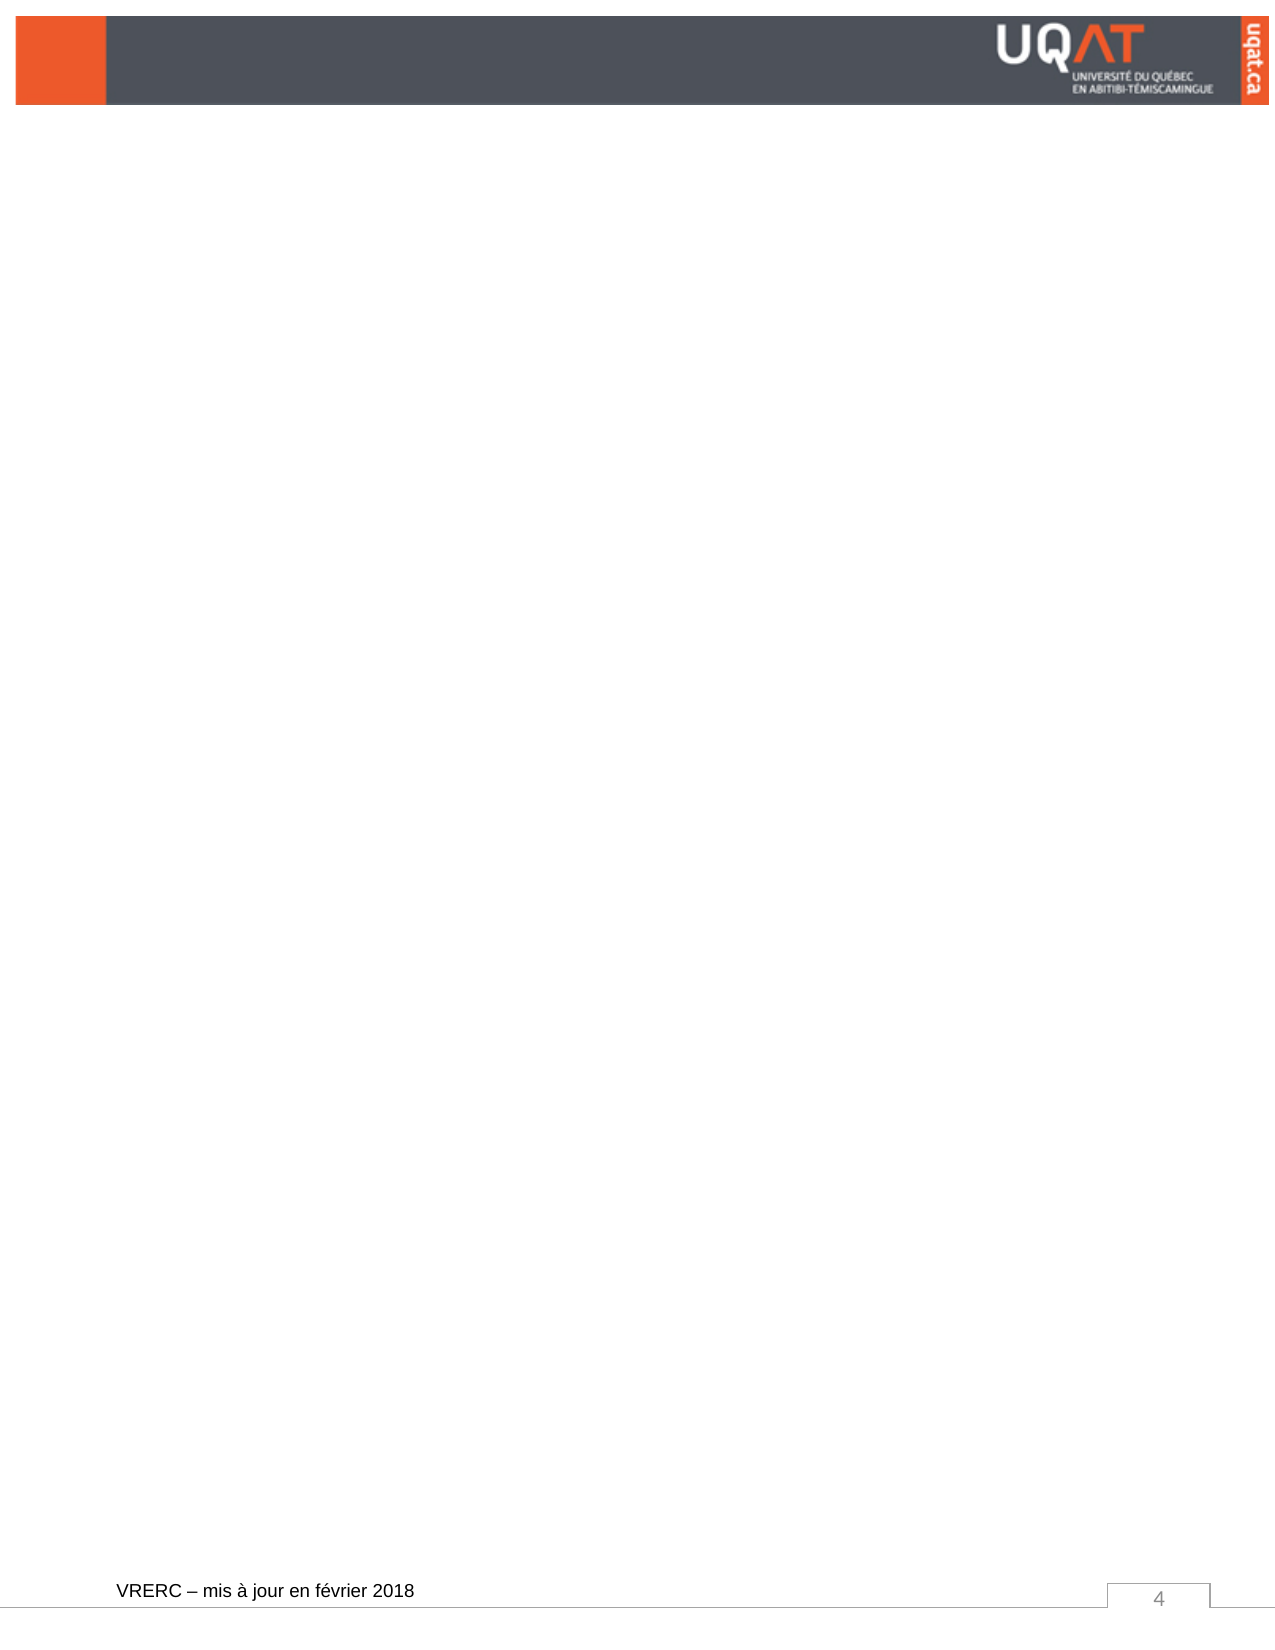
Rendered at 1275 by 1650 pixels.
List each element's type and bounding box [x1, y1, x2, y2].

picture [15, 16, 1269, 105]
